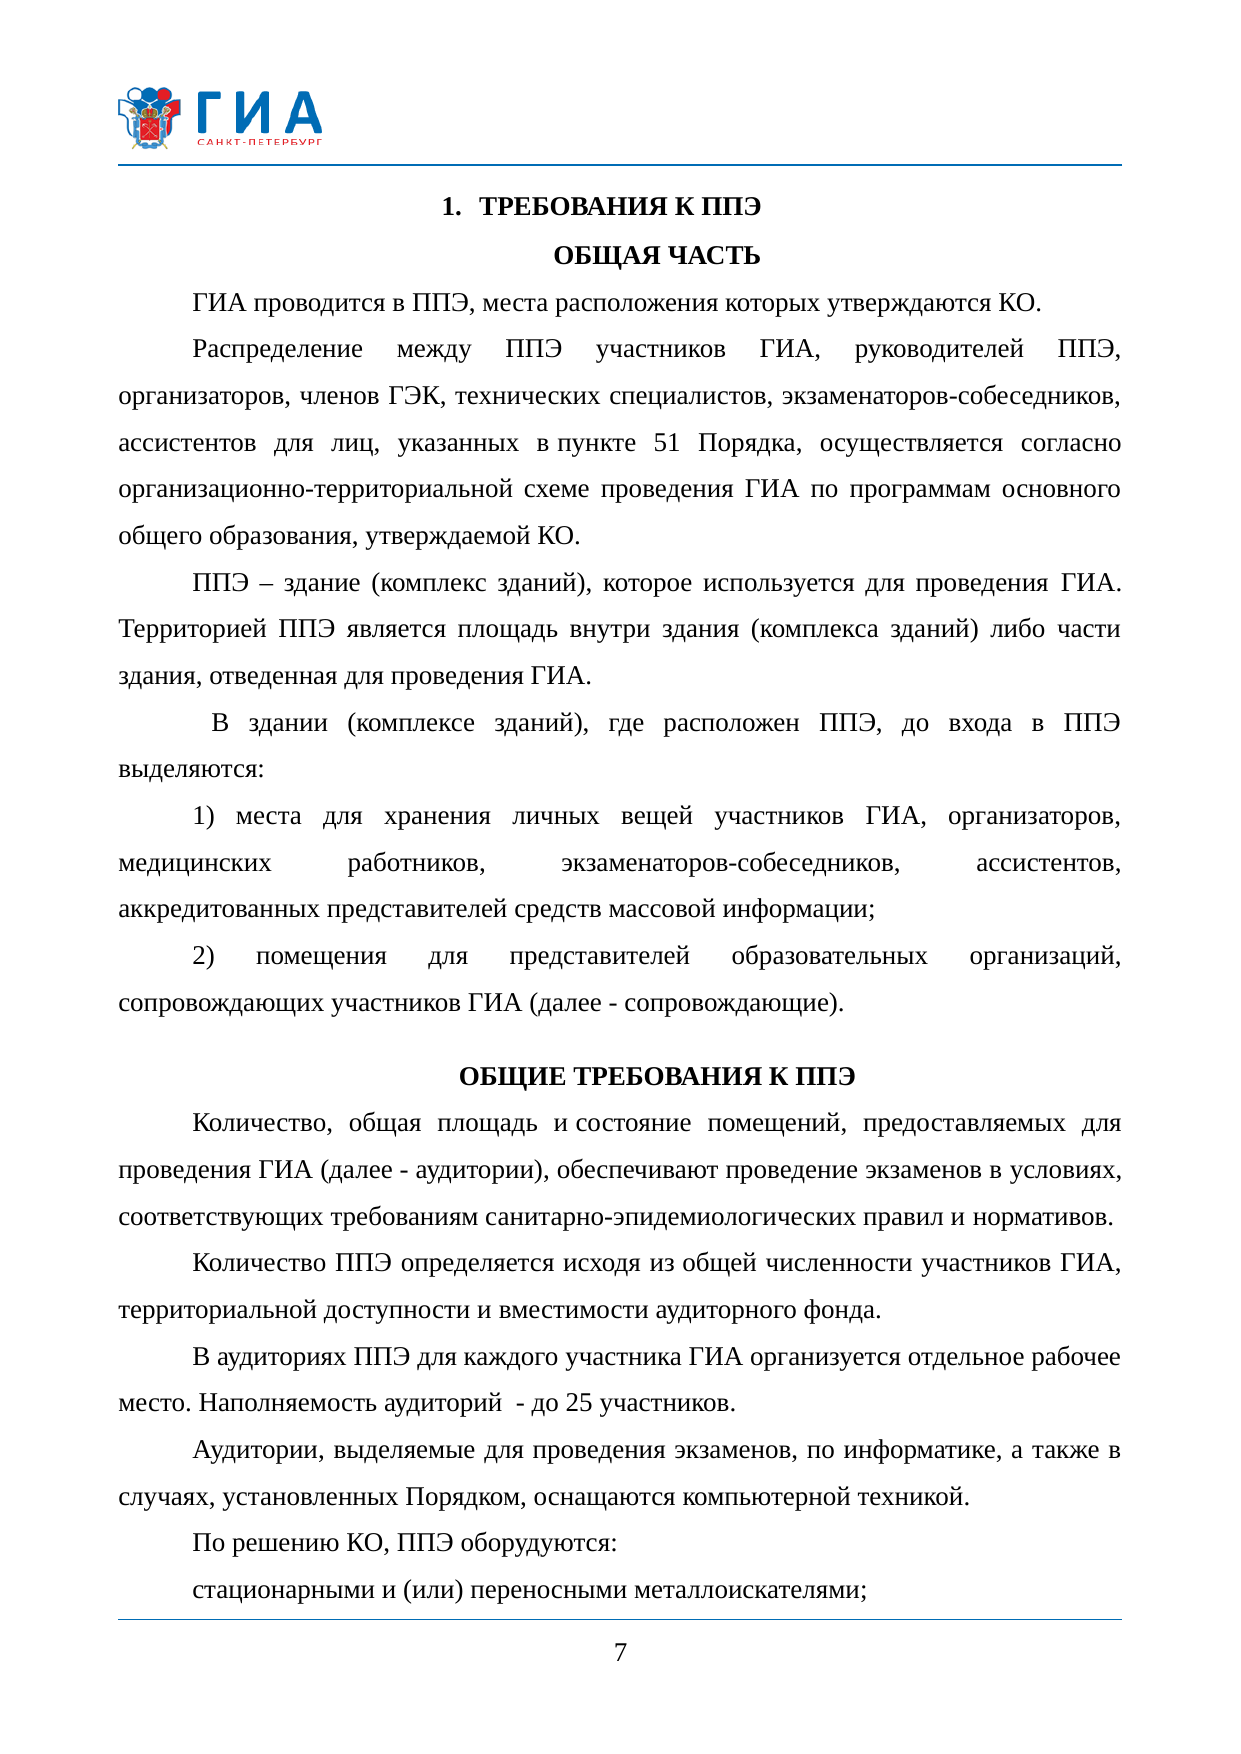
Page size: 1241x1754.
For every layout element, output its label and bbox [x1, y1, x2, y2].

picture [118, 73, 322, 163]
